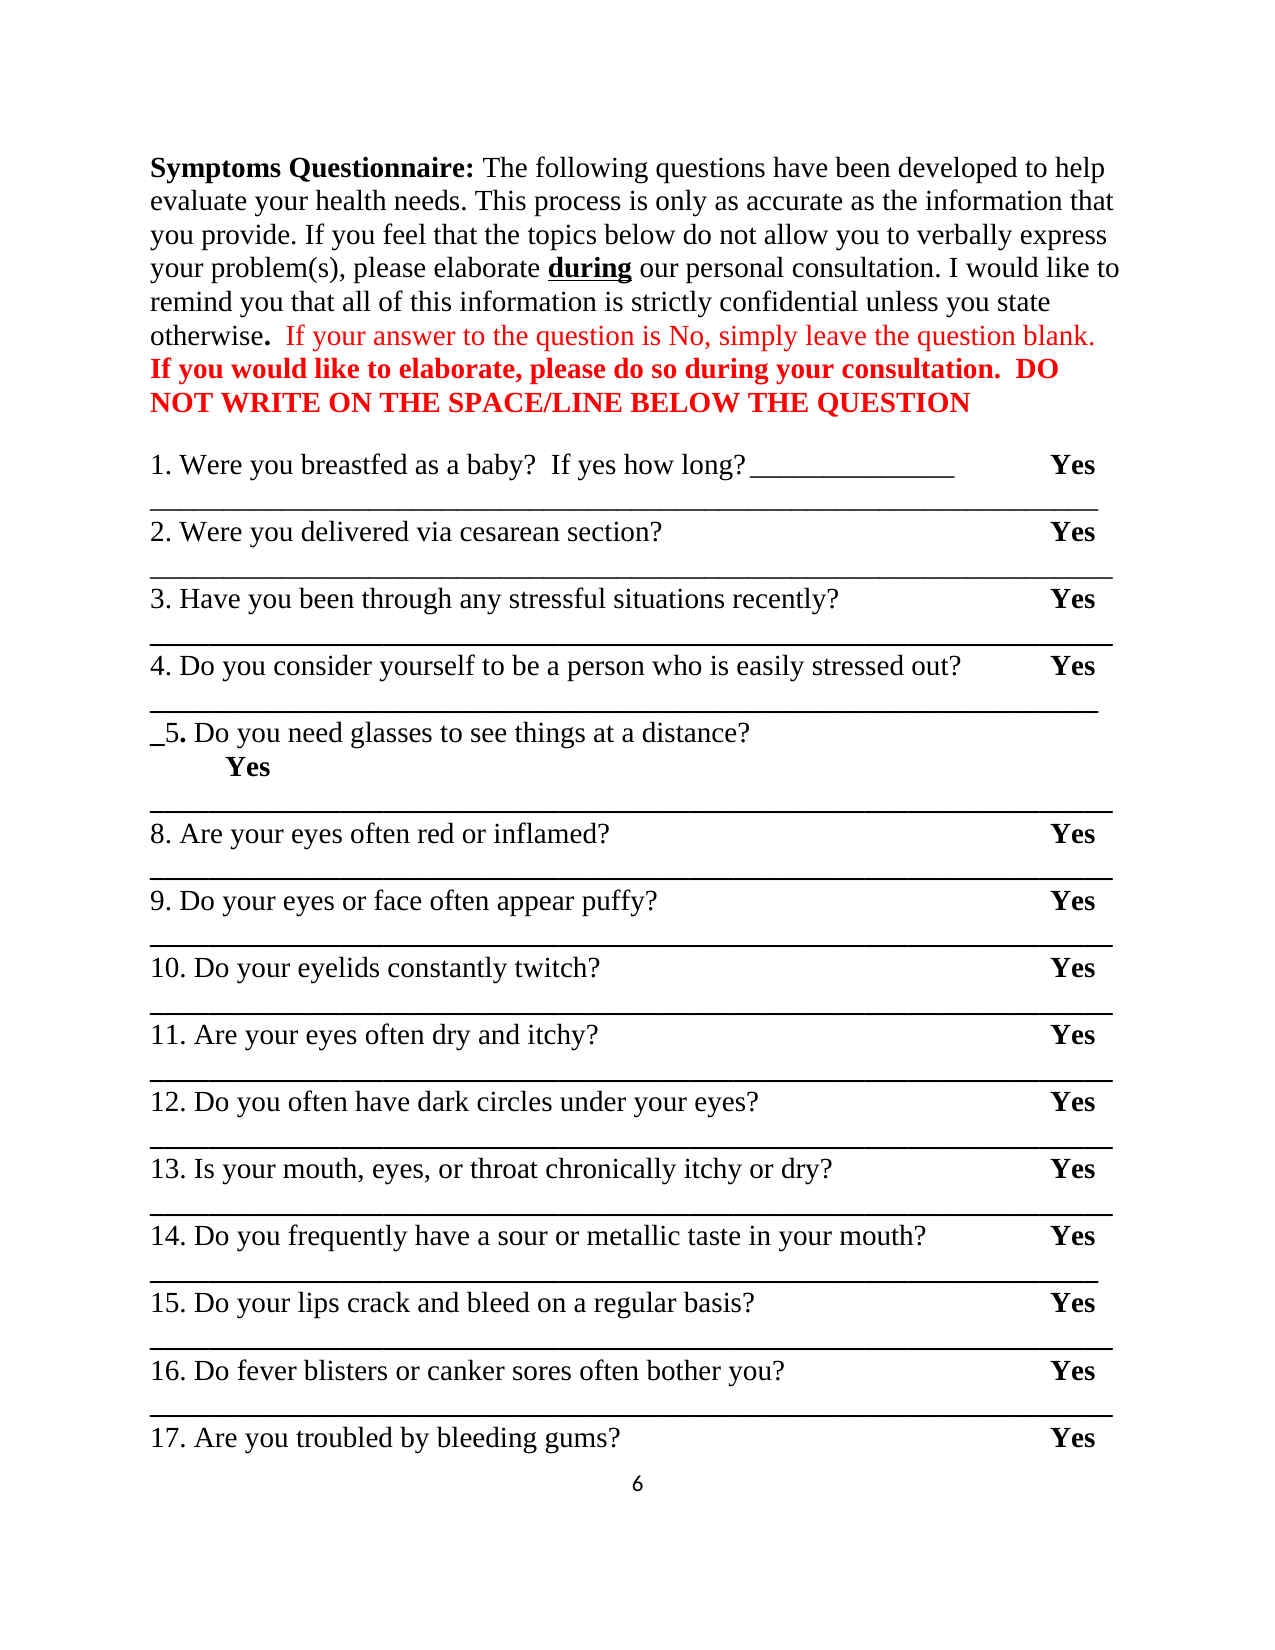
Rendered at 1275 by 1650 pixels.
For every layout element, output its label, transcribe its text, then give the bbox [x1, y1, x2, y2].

text _________________________________________________________________ [150, 481, 1125, 514]
text 9. Do your eyes or face often appear puffy? Yes [150, 883, 1125, 917]
text _________________________________________________________________ [150, 1252, 1125, 1286]
text __________________________________________________________________ [150, 548, 1125, 581]
text __________________________________________________________________ [150, 917, 1125, 950]
text 3. Have you been through any stressful situations recently? Yes [150, 581, 1125, 615]
text 8. Are your eyes often red or inflamed? Yes [150, 816, 1125, 849]
text 17. Are you troubled by bleeding gums? Yes [150, 1420, 1125, 1453]
text __________________________________________________________________ [150, 615, 1125, 648]
text 15. Do your lips crack and bleed on a regular basis? Yes [150, 1286, 1125, 1319]
text 13. Is your mouth, eyes, or throat chronically itchy or dry? Yes [150, 1151, 1125, 1185]
text 10. Do your eyelids constantly twitch? Yes [150, 950, 1125, 984]
text Symptoms Questionnaire: The following questions have been developed to help evaluate your health needs. This process is only as accurate as the information that you provide. If you feel that the topics below do not allow you to verbally express your problem(s), please elaborate during our personal consultation. I would like to remind you that all of this information is strictly confidential unless you state otherwise. If your answer to the question is No, simply leave the question blank. If you would like to elaborate, please do so during your consultation. DO NOT WRITE ON THE SPACE/LINE BELOW THE QUESTION [150, 150, 1125, 418]
text __________________________________________________________________ [150, 1118, 1125, 1151]
text 2. Were you delivered via cesarean section? Yes [150, 514, 1125, 548]
text __________________________________________________________________ [150, 1319, 1125, 1353]
text __________________________________________________________________ [150, 1185, 1125, 1218]
text __________________________________________________________________5. Do you need glasses to see things at a distance? Yes [150, 682, 1125, 782]
text 4. Do you consider yourself to be a person who is easily stressed out? Yes [150, 648, 1125, 682]
text 1. Were you breastfed as a baby? If yes how long? ______________ Yes [150, 447, 1125, 481]
text __________________________________________________________________ [150, 782, 1125, 816]
text 16. Do fever blisters or canker sores often bother you? Yes [150, 1353, 1125, 1386]
text 11. Are your eyes often dry and itchy? Yes [150, 1017, 1125, 1051]
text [150, 1386, 1125, 1420]
text __________________________________________________________________ [150, 849, 1125, 883]
text __________________________________________________________________ [150, 984, 1125, 1017]
text __________________________________________________________________ [150, 1051, 1125, 1084]
text 14. Do you frequently have a sour or metallic taste in your mouth? Yes [150, 1218, 1125, 1252]
text 12. Do you often have dark circles under your eyes? Yes [150, 1084, 1125, 1118]
